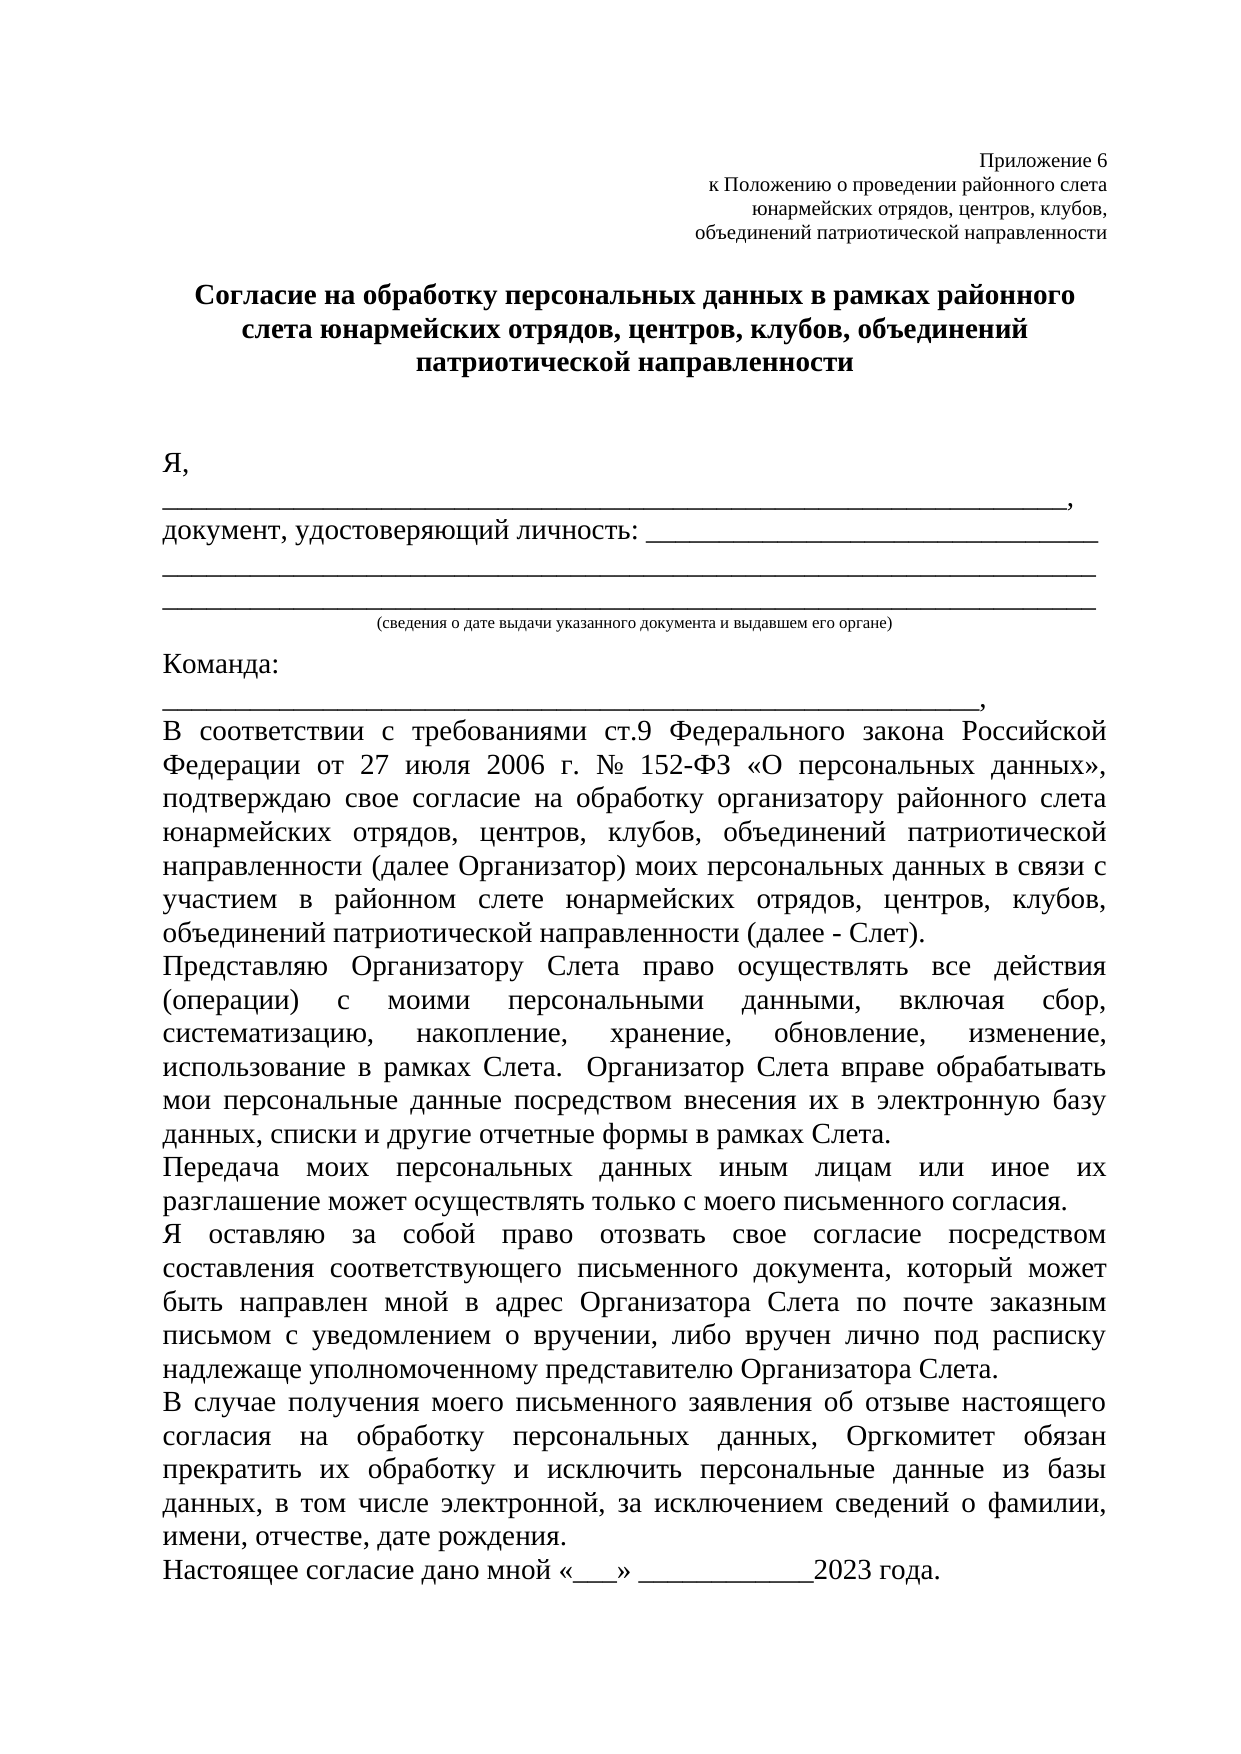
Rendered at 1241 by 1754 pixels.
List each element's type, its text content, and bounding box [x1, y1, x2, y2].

text Настоящее согласие дано мной «___» ____________2023 года. [162, 1552, 1107, 1586]
text Команда: ________________________________________________________, [162, 646, 1107, 713]
text В соответствии с требованиями ст.9 Федерального закона Российской Федерации от 27 июля 2006 г. № 152-ФЗ «О персональных данных», подтверждаю свое согласие на обработку организатору районного слета юнармейских отрядов, центров, клубов, объединений патриотической направленности (далее Организатор) моих персональных данных в связи с участием в районном слете юнармейских отрядов, центров, клубов, объединений патриотической направленности (далее - Слет). [162, 713, 1107, 948]
text (сведения о дате выдачи указанного документа и выдавшем его органе) [162, 613, 1107, 646]
text объединений патриотической направленности [162, 220, 1107, 244]
text Я, ______________________________________________________________, [162, 445, 1107, 512]
text юнармейских отрядов, центров, клубов, [162, 196, 1107, 220]
text ________________________________________________________________________________________________________________________________ [162, 546, 1107, 613]
text Приложение 6 [162, 148, 1107, 172]
text Согласие на обработку персональных данных в рамках районного слета юнармейских отрядов, центров, клубов, объединений патриотической направленности [162, 277, 1107, 378]
text Передача моих персональных данных иным лицам или иное их разглашение может осуществлять только с моего письменного согласия. [162, 1149, 1107, 1217]
text Я оставляю за собой право отозвать свое согласие посредством составления соответствующего письменного документа, который может быть направлен мной в адрес Организатора Слета по почте заказным письмом с уведомлением о вручении, либо вручен лично под расписку надлежаще уполномоченному представителю Организатора Слета. [162, 1217, 1107, 1384]
text В случае получения моего письменного заявления об отзыве настоящего согласия на обработку персональных данных, Оргкомитет обязан прекратить их обработку и исключить персональные данные из базы данных, в том числе электронной, за исключением сведений о фамилии, имени, отчестве, дате рождения. [162, 1384, 1107, 1552]
text документ, удостоверяющий личность: _______________________________ [162, 512, 1107, 546]
text Представляю Организатору Слета право осуществлять все действия (операции) с моими персональными данными, включая сбор, систематизацию, накопление, хранение, обновление, изменение, использование в рамках Слета. Организатор Слета вправе обрабатывать мои персональные данные посредством внесения их в электронную базу данных, списки и другие отчетные формы в рамках Слета. [162, 948, 1107, 1149]
text к Положению о проведении районного слета [162, 172, 1107, 196]
